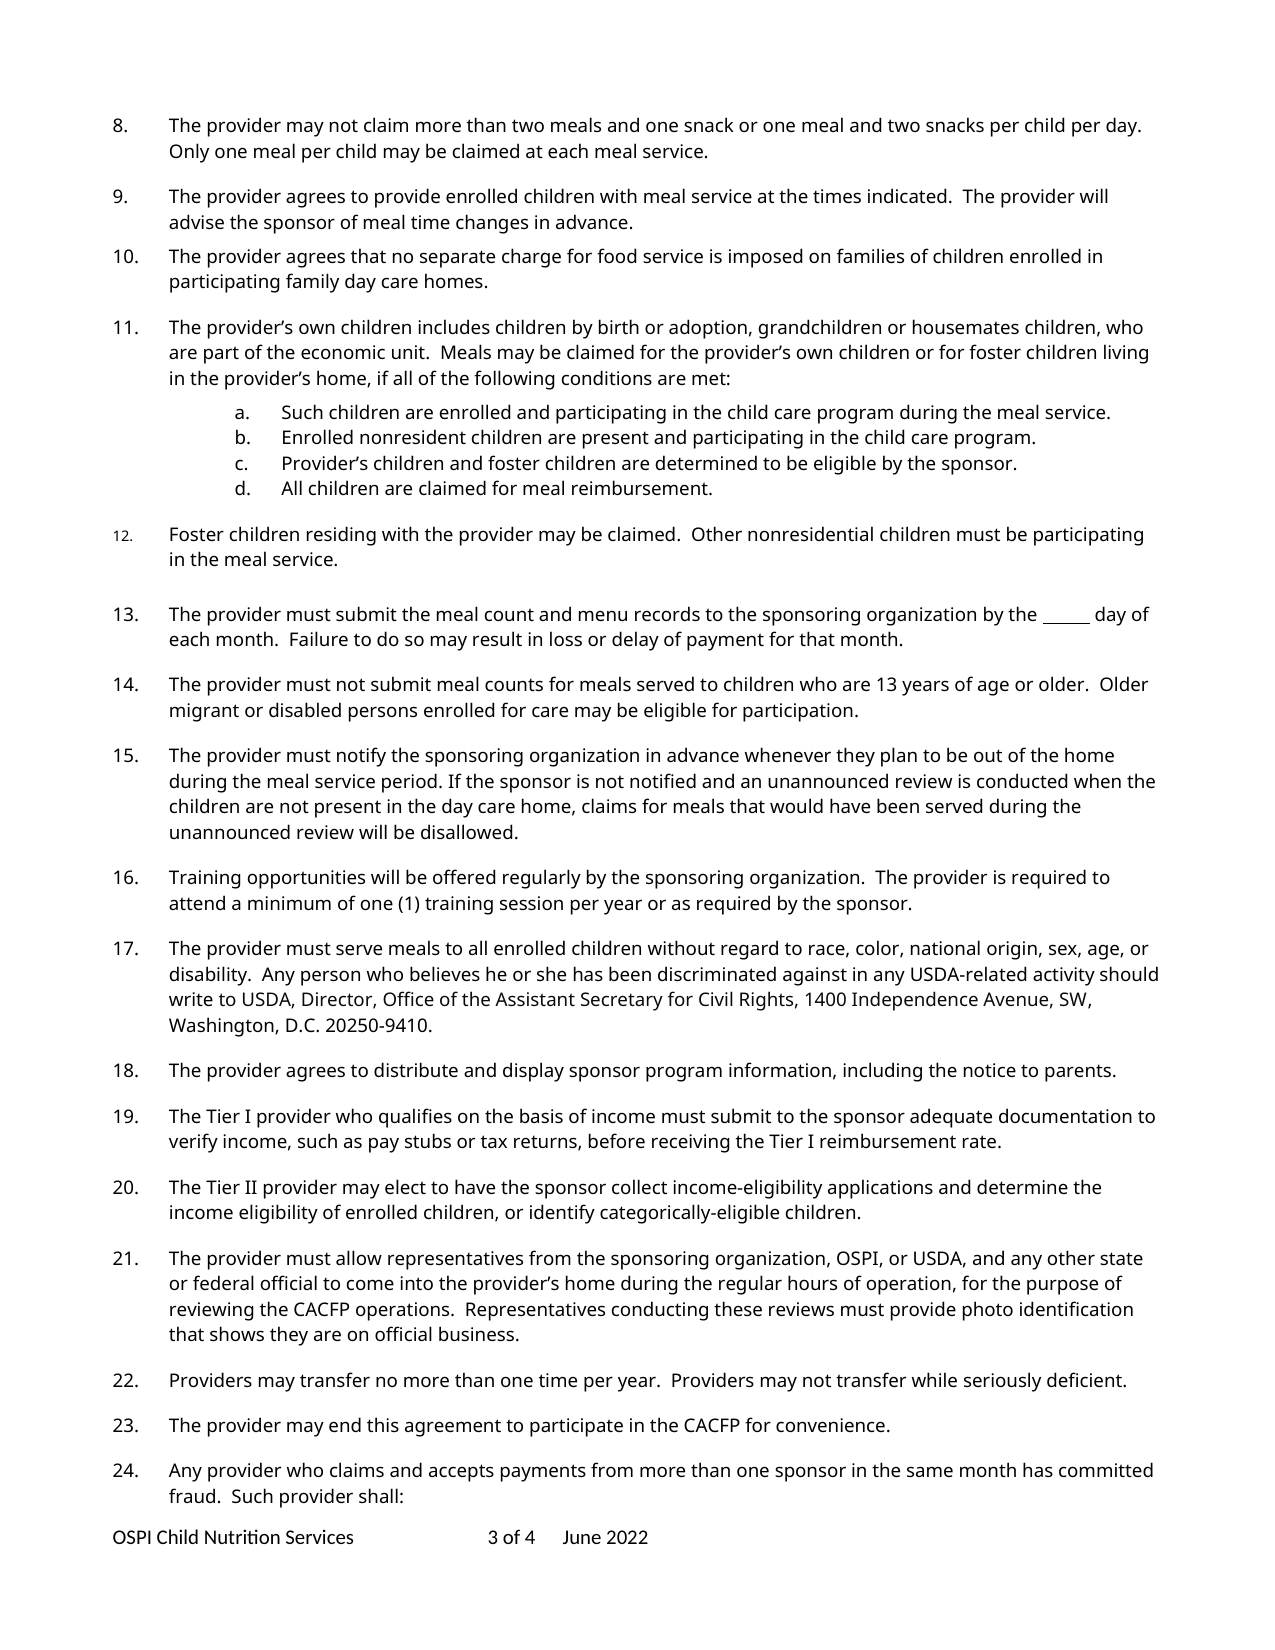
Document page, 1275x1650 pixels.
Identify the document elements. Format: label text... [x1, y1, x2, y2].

list Enrolled nonresident children are present and participating in the child care program. [234, 424, 1162, 450]
list Any provider who claims and accepts payments from more than one sponsor in the same month has committed fraud. Such provider shall: [112, 1458, 1162, 1509]
list Providers may transfer no more than one time per year. Providers may not transfer while seriously deficient. [112, 1367, 1162, 1392]
list The provider’s own children includes children by birth or adoption, grandchildren or housemates children, who are part of the economic unit. Meals may be claimed for the provider’s own children or for foster children living in the provider’s home, if all of the following conditions are met: [112, 314, 1162, 391]
list The provider agrees that no separate charge for food service is imposed on families of children enrolled in participating family day care homes. [112, 243, 1162, 294]
list The provider must submit the meal count and menu records to the sponsoring organization by the day of each month. Failure to do so may result in loss or delay of payment for that month. [112, 601, 1162, 652]
list The Tier II provider may elect to have the sponsor collect income-eligibility applications and determine the income eligibility of enrolled children, or identify categorically-eligible children. [112, 1174, 1162, 1225]
list Training opportunities will be offered regularly by the sponsoring organization. The provider is required to attend a minimum of one (1) training session per year or as required by the sponsor. [112, 865, 1162, 916]
list The provider must serve meals to all enrolled children without regard to race, color, national origin, sex, age, or disability. Any person who believes he or she has been discriminated against in any USDA-related activity should write to USDA, Director, Office of the Assistant Secretary for Civil Rights, 1400 Independence Avenue, SW, Washington, D.C. 20250-9410. [112, 936, 1162, 1038]
list The provider must not submit meal counts for meals served to children who are 13 years of age or older. Older migrant or disabled persons enrolled for care may be eligible for participation. [112, 672, 1162, 723]
list Such children are enrolled and participating in the child care program during the meal service. [234, 399, 1162, 424]
list The provider may not claim more than two meals and one snack or one meal and two snacks per child per day. Only one meal per child may be claimed at each meal service. [112, 112, 1162, 163]
list The provider must allow representatives from the sponsoring organization, OSPI, or USDA, and any other state or federal official to come into the provider’s home during the regular hours of operation, for the purpose of reviewing the CACFP operations. Representatives conducting these reviews must provide photo identification that shows they are on official business. [112, 1245, 1162, 1347]
list The provider agrees to provide enrolled children with meal service at the times indicated. The provider will advise the sponsor of meal time changes in advance. [112, 183, 1162, 234]
list Foster children residing with the provider may be claimed. Other nonresidential children must be participating in the meal service. [112, 521, 1162, 601]
list The provider agrees to distribute and display sponsor program information, including the notice to parents. [112, 1058, 1162, 1083]
list All children are claimed for meal reimbursement. [234, 476, 1162, 501]
list The provider may end this agreement to participate in the CACFP for convenience. [112, 1412, 1162, 1438]
list The Tier I provider who qualifies on the basis of income must submit to the sponsor adequate documentation to verify income, such as pay stubs or tax returns, before receiving the Tier I reimbursement rate. [112, 1103, 1162, 1154]
list Provider’s children and foster children are determined to be eligible by the sponsor. [234, 450, 1162, 476]
list The provider must notify the sponsoring organization in advance whenever they plan to be out of the home during the meal service period. If the sponsor is not notified and an unannounced review is conducted when the children are not present in the day care home, claims for meals that would have been served during the unannounced review will be disallowed. [112, 743, 1162, 845]
